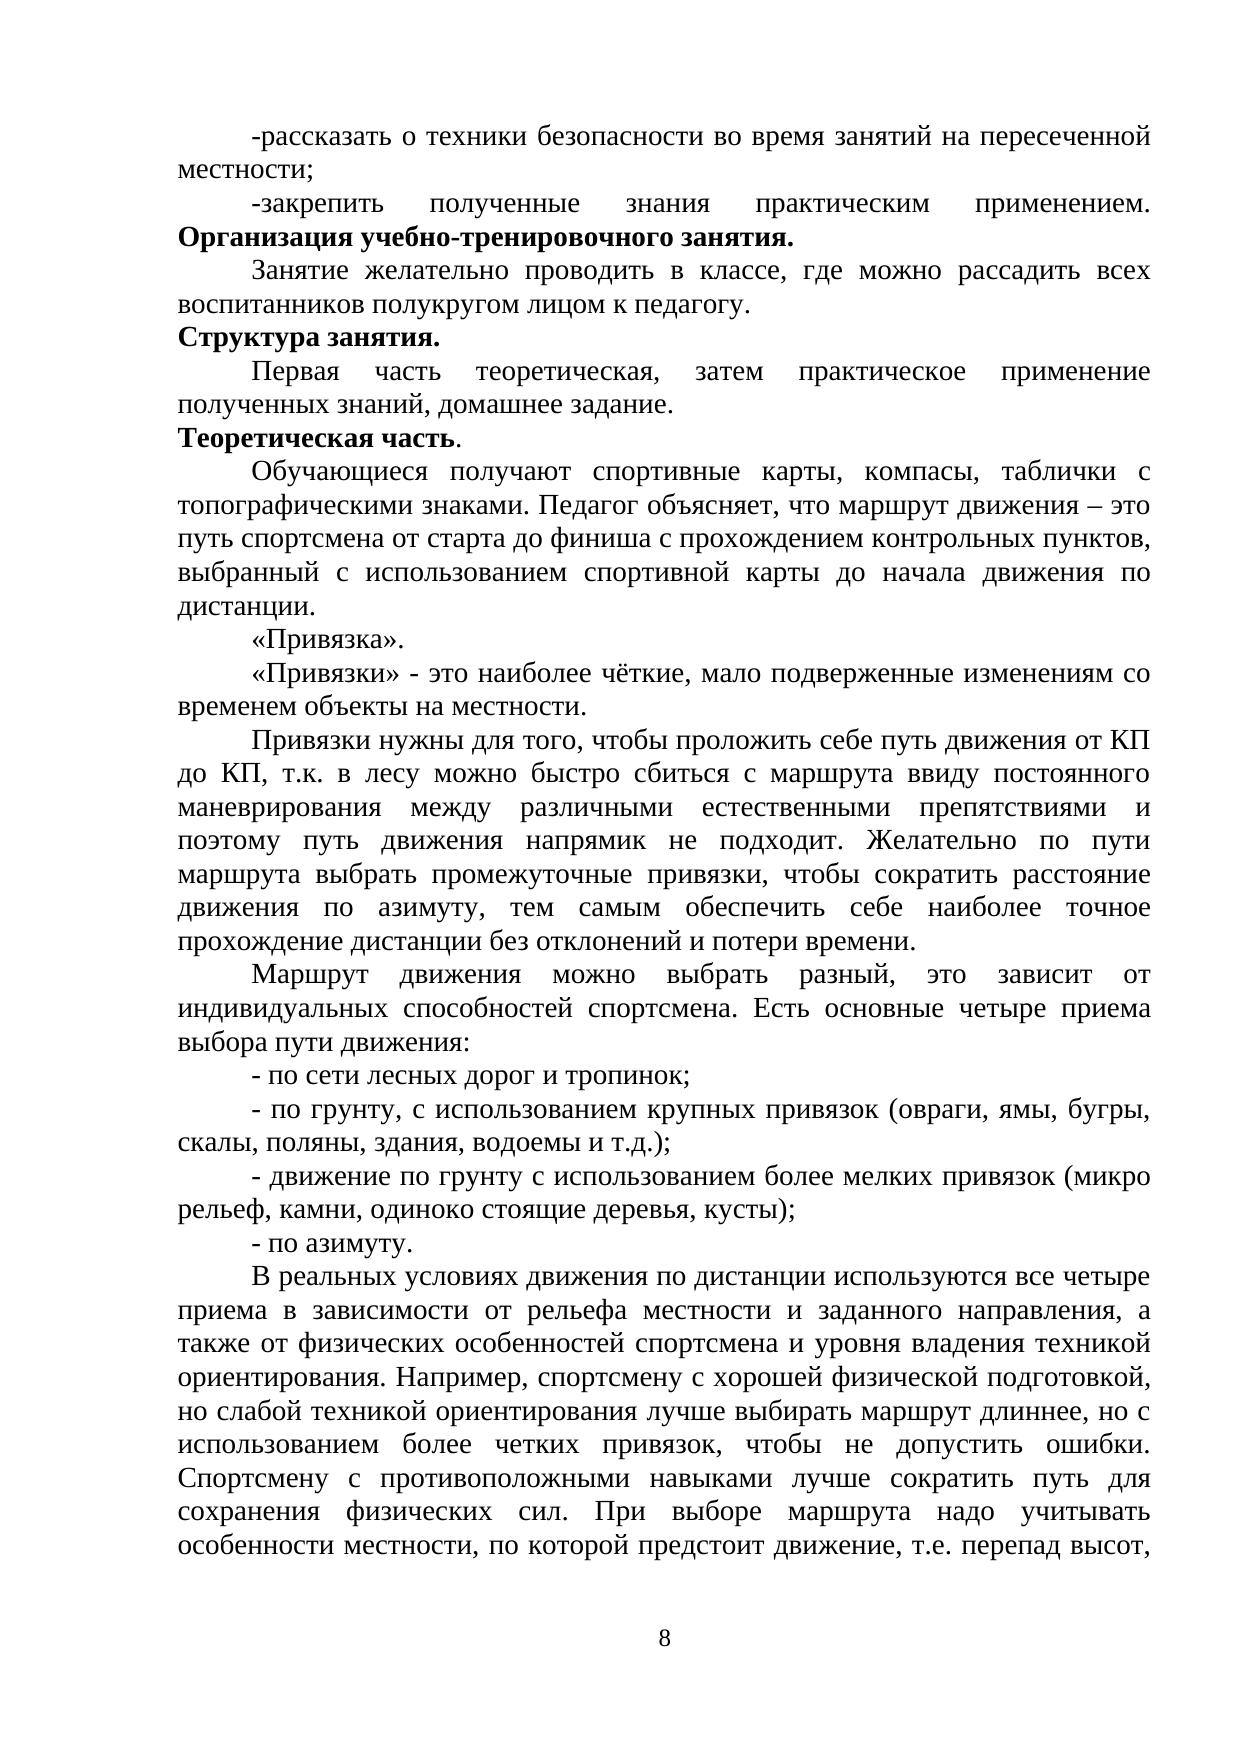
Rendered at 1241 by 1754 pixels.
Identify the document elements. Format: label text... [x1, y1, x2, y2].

text -закрепить полученные знания практическим применением. Организация учебно-тренировочного занятия. [177, 185, 1152, 252]
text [177, 1258, 1152, 1560]
text Привязки нужны для того, чтобы проложить себе путь движения от КП до КП, т.к. в лесу можно быстро сбиться с маршрута ввиду постоянного маневрирования между различными естественными препятствиями и поэтому путь движения напрямик не подходит. Желательно по пути маршрута выбрать промежуточные привязки, чтобы сократить расстояние движения по азимуту, тем самым обеспечить себе наиболее точное прохождение дистанции без отклонений и потери времени. [177, 722, 1152, 957]
text -рассказать о техники безопасности во время занятий на пересеченной местности; [177, 118, 1152, 185]
text Теоретическая часть. [177, 420, 1152, 453]
text Структура занятия. [177, 319, 1152, 353]
text Первая часть теоретическая, затем практическое применение полученных знаний, домашнее задание. [177, 353, 1152, 420]
text «Привязки» - это наиболее чёткие, мало подверженные изменениям со временем объекты на местности. [177, 655, 1152, 722]
text - движение по грунту с использованием более мелких привязок (микро рельеф, камни, одиноко стоящие деревья, кусты); [177, 1158, 1152, 1225]
text Занятие желательно проводить в классе, где можно рассадить всех воспитанников полукругом лицом к педагогу. [177, 252, 1152, 319]
text «Привязка». [177, 621, 1152, 655]
text Обучающиеся получают спортивные карты, компасы, таблички с топографическими знаками. Педагог объясняет, что маршрут движения – это путь спортсмена от старта до финиша с прохождением контрольных пунктов, выбранный с использованием спортивной карты до начала движения по дистанции. [177, 453, 1152, 621]
text - по грунту, с использованием крупных привязок (овраги, ямы, бугры, скалы, поляны, здания, водоемы и т.д.); [177, 1091, 1152, 1158]
text - по сети лесных дорог и тропинок; [177, 1057, 1152, 1091]
text Маршрут движения можно выбрать разный, это зависит от индивидуальных способностей спортсмена. Есть основные четыре приема выбора пути движения: [177, 957, 1152, 1057]
text - по азимуту. [177, 1225, 1152, 1258]
